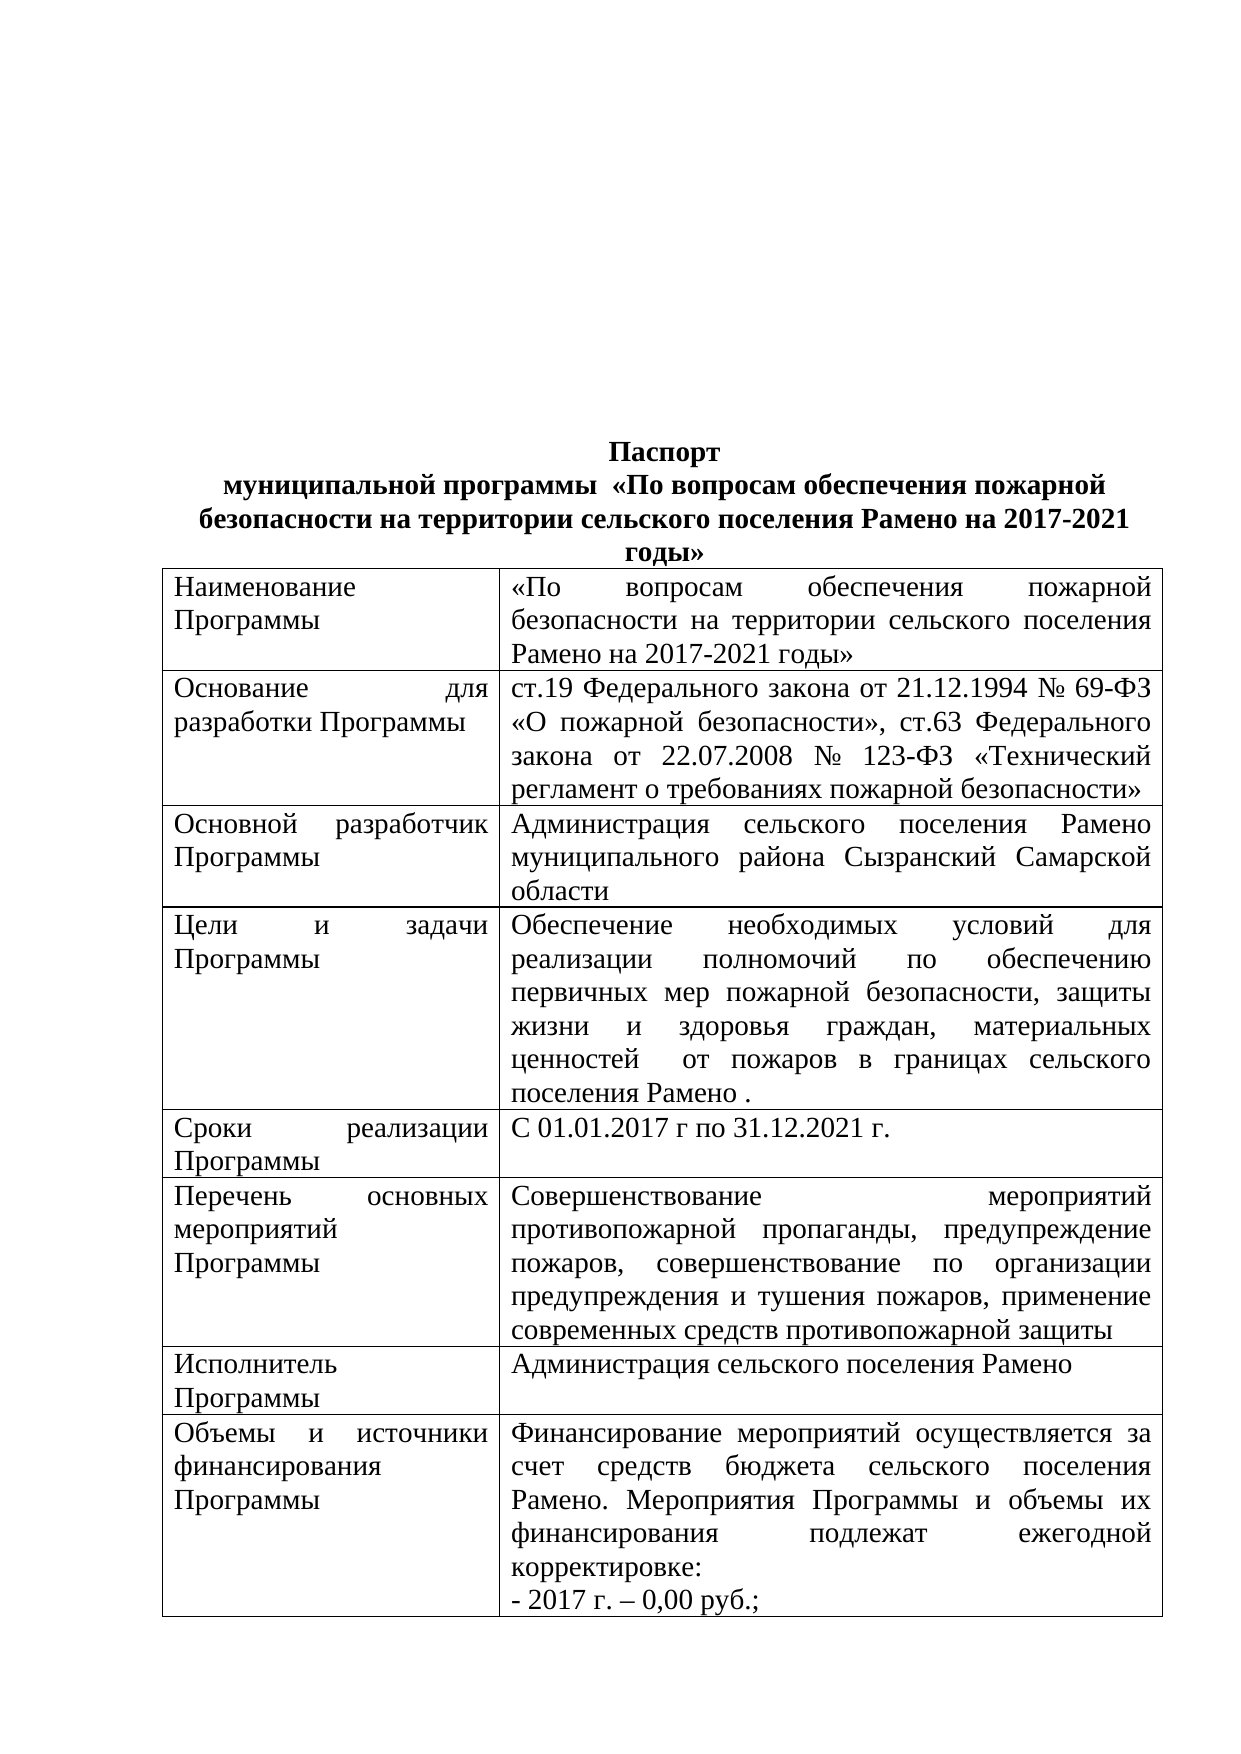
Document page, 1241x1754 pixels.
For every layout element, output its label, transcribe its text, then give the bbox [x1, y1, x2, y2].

table_cell ст.19 Федерального закона от 21.12.1994 № 69-ФЗ «О пожарной безопасности», ст.63 Федерального закона от 22.07.2008 № 123-ФЗ «Технический регламент о требованиях пожарной безопасности» [500, 671, 1162, 805]
table_cell Основание для разработки Программы [163, 671, 499, 805]
table_cell Цели и задачи Программы [163, 908, 499, 1109]
table_header «По вопросам обеспечения пожарной безопасности на территории сельского поселения Рамено на 2017-2021 годы» [500, 569, 1162, 669]
table_cell Администрация сельского поселения Рамено [500, 1347, 1162, 1414]
text муниципальной программы «По вопросам обеспечения пожарной безопасности на территории сельского поселения Рамено на 2017-2021 годы» [177, 467, 1152, 568]
table_cell Совершенствование мероприятий противопожарной пропаганды, предупреждение пожаров, совершенствование по организации предупреждения и тушения пожаров, применение современных средств противопожарной защиты [500, 1178, 1162, 1346]
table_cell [500, 1415, 1162, 1616]
text Паспорт [177, 434, 1152, 467]
table_cell Сроки реализации Программы [163, 1110, 499, 1177]
table_header Наименование Программы [163, 569, 499, 669]
table_cell Основной разработчик Программы [163, 806, 499, 906]
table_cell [163, 1415, 499, 1616]
table_cell С 01.01.2017 г по 31.12.2021 г. [500, 1110, 1162, 1177]
table_cell Обеспечение необходимых условий для реализации полномочий по обеспечению первичных мер пожарной безопасности, защиты жизни и здоровья граждан, материальных ценностей от пожаров в границах сельского поселения Рамено . [500, 908, 1162, 1109]
table_cell Перечень основных мероприятий Программы [163, 1178, 499, 1346]
table_cell Исполнитель Программы [163, 1347, 499, 1414]
table_cell Администрация сельского поселения Рамено муниципального района Сызранский Самарской области [500, 806, 1162, 906]
